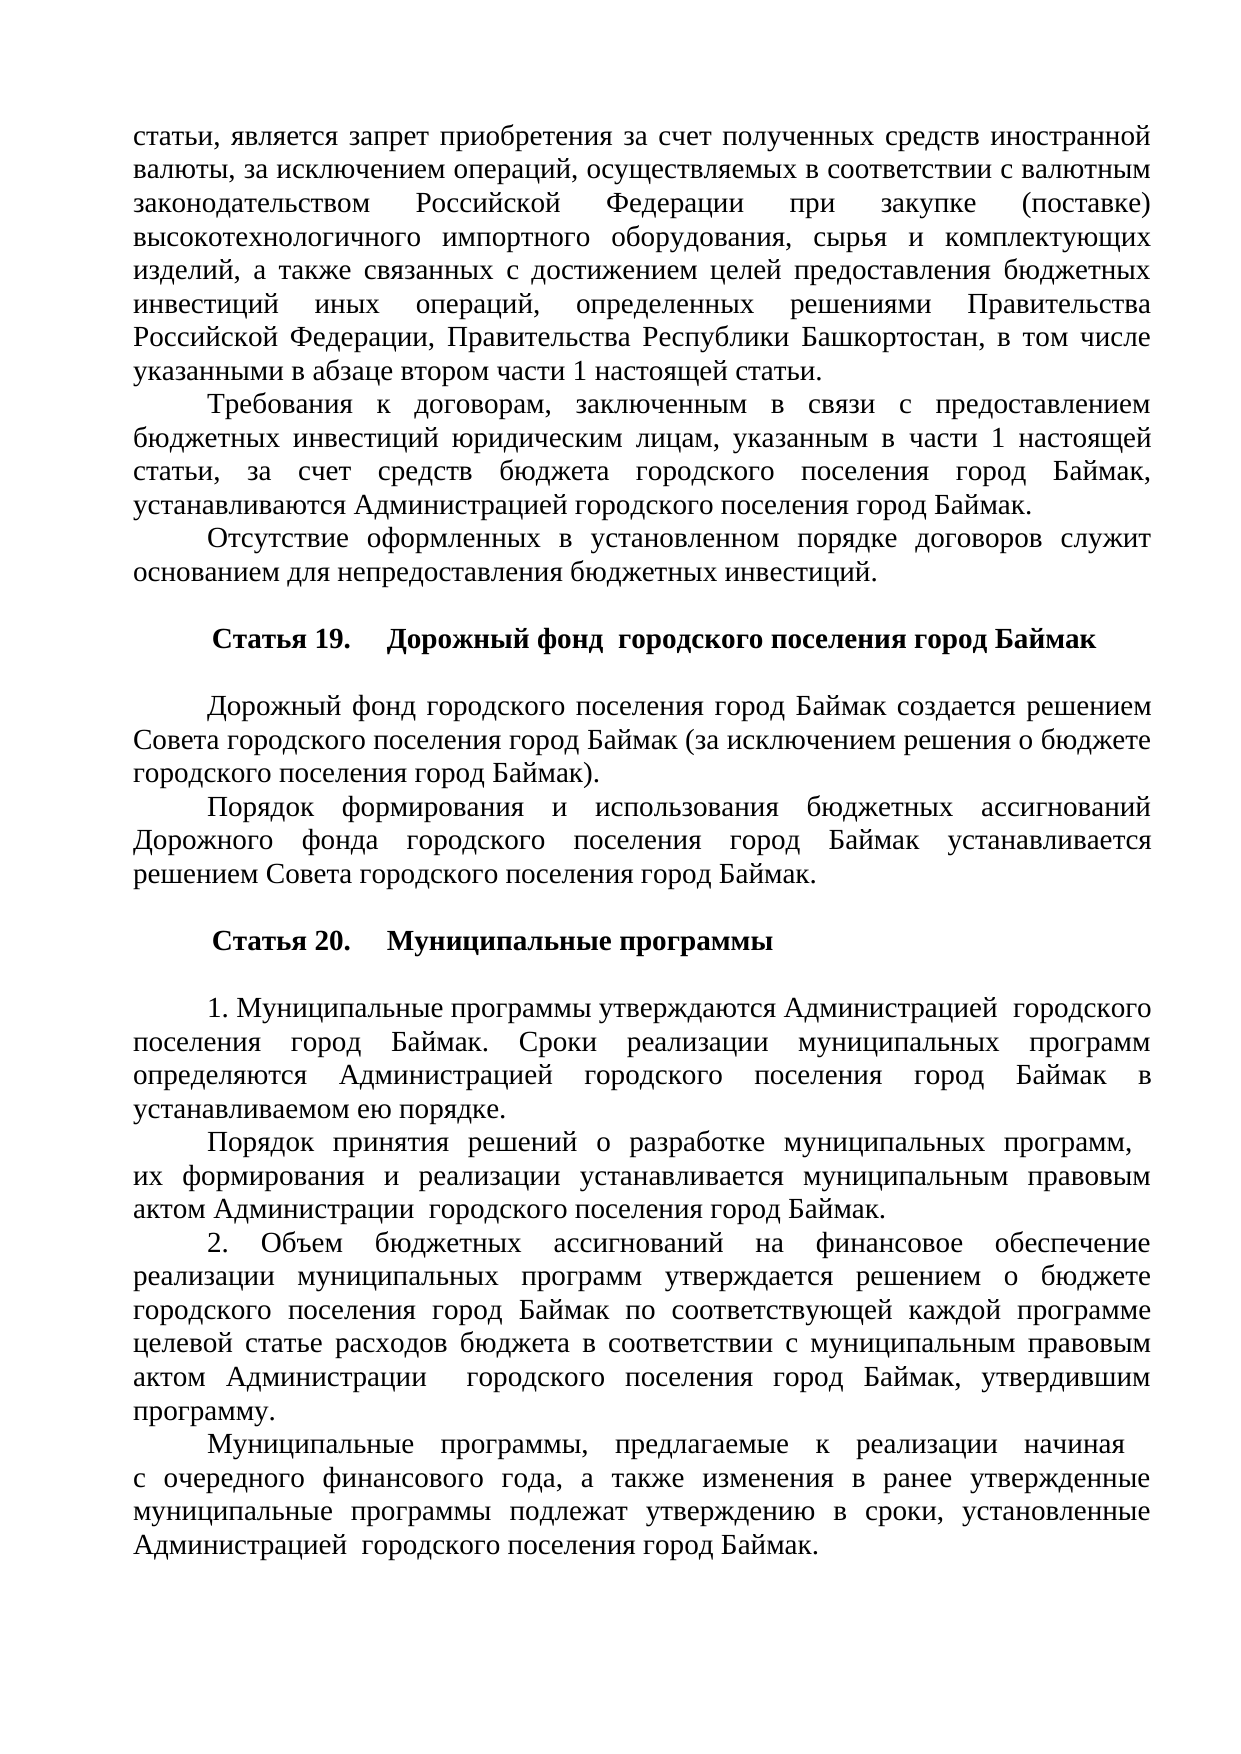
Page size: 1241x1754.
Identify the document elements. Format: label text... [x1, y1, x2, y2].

table_header Статья 19. [200, 621, 375, 655]
text Муниципальные программы, предлагаемые к реализации начиная с очередного финансового года, а также изменения в ранее утвержденные муниципальные программы подлежат утверждению в сроки, установленные Администрацией городского поселения город Баймак. [133, 1426, 1152, 1560]
text Порядок формирования и использования бюджетных ассигнований Дорожного фонда городского поселения город Баймак устанавливается решением Совета городского поселения город Баймак. [133, 789, 1152, 889]
table_header Муниципальные программы [375, 923, 1157, 957]
table_header Статья 20. [200, 923, 375, 957]
text Порядок принятия решений о разработке муниципальных программ, их формирования и реализации устанавливается муниципальным правовым актом Администрации городского поселения город Баймак. [133, 1124, 1152, 1225]
text Отсутствие оформленных в установленном порядке договоров служит основанием для непредоставления бюджетных инвестиций. [133, 521, 1152, 588]
table_header Дорожный фонд городского поселения город Баймак [375, 621, 1157, 655]
text Дорожный фонд городского поселения город Баймак создается решением Совета городского поселения город Баймак (за исключением решения о бюджете городского поселения город Баймак). [133, 688, 1152, 789]
text Требования к договорам, заключенным в связи с предоставлением бюджетных инвестиций юридическим лицам, указанным в части 1 настоящей статьи, за счет средств бюджета городского поселения город Баймак, устанавливаются Администрацией городского поселения город Баймак. [133, 386, 1152, 521]
text 2. Объем бюджетных ассигнований на финансовое обеспечение реализации муниципальных программ утверждается решением о бюджете городского поселения город Баймак по соответствующей каждой программе целевой статье расходов бюджета в соответствии с муниципальным правовым актом Администрации городского поселения город Баймак, утвердившим программу. [133, 1225, 1152, 1426]
text 1. Муниципальные программы утверждаются Администрацией городского поселения город Баймак. Сроки реализации муниципальных программ определяются Администрацией городского поселения город Баймак в устанавливаемом ею порядке. [133, 990, 1152, 1124]
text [133, 118, 1152, 386]
